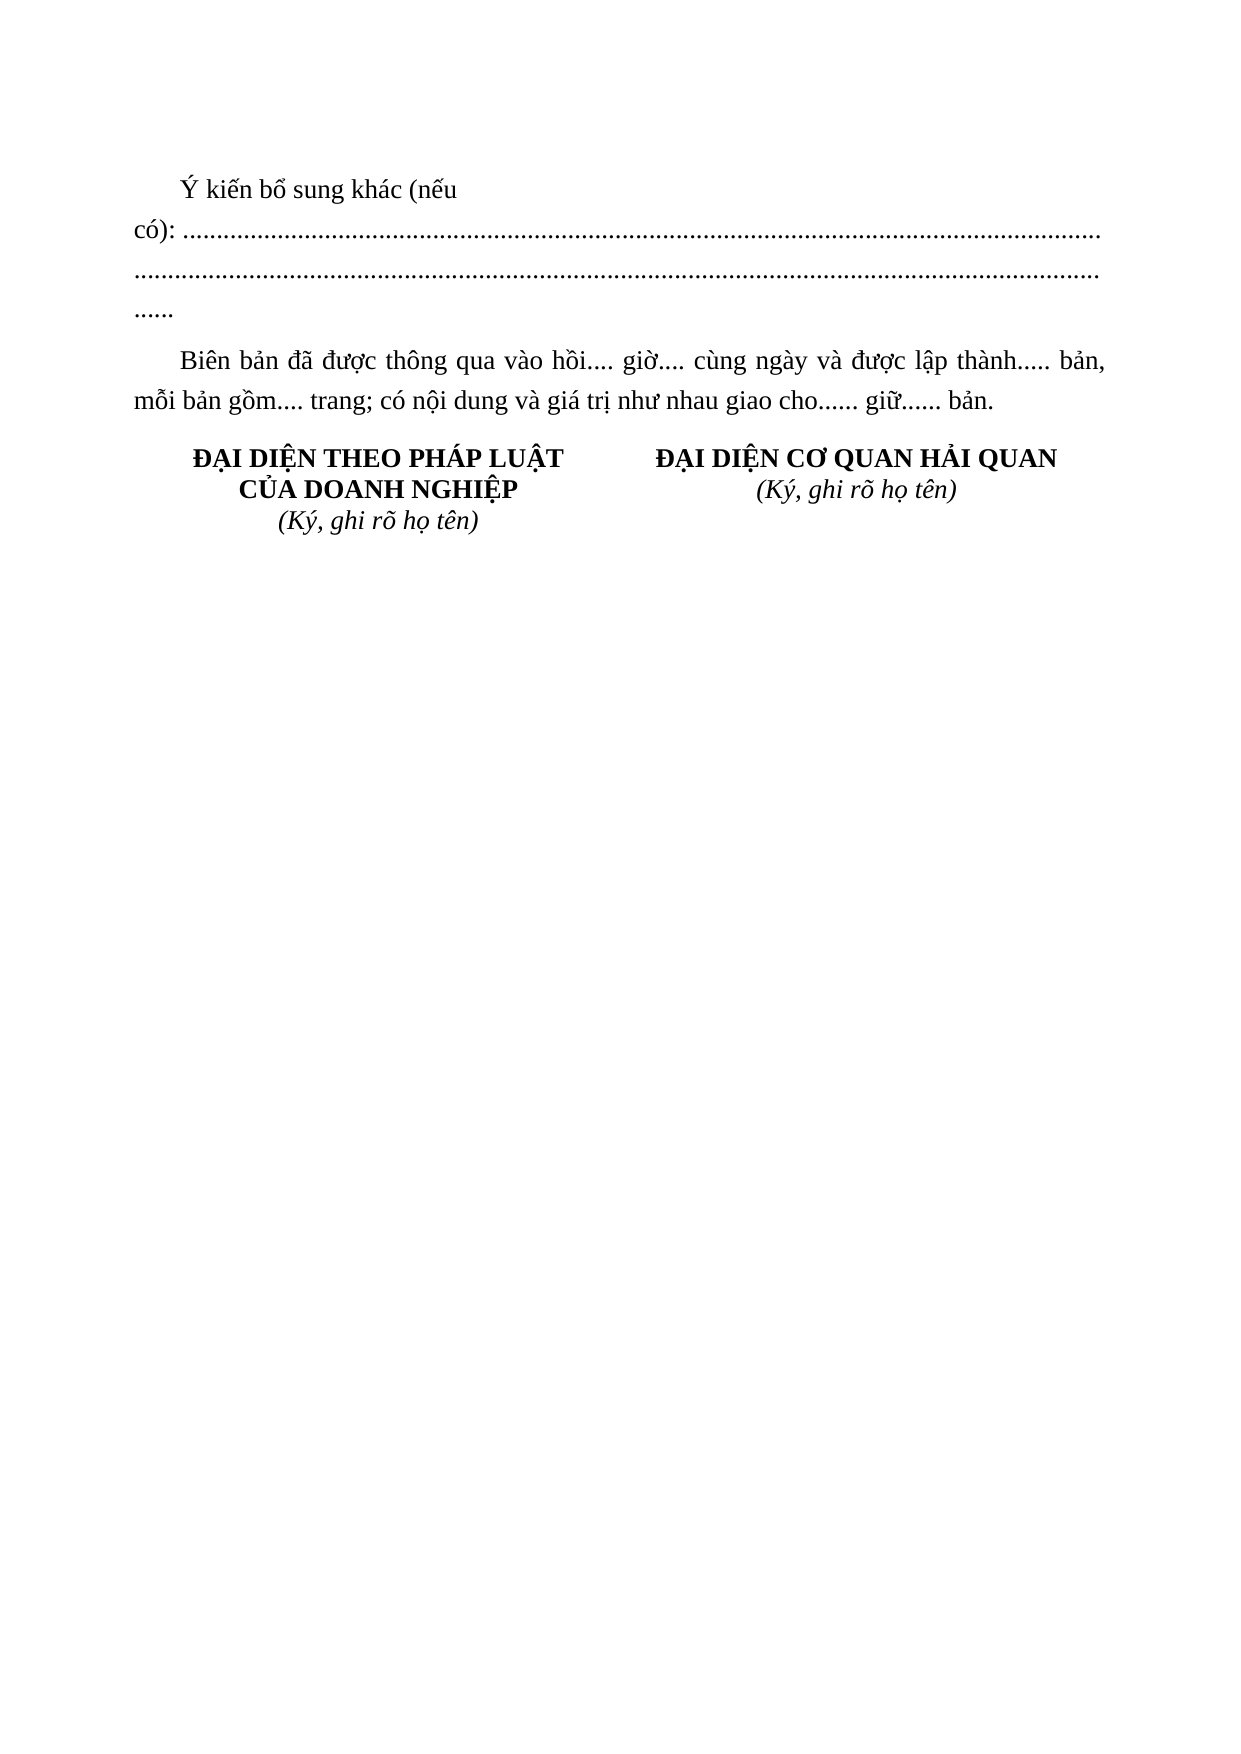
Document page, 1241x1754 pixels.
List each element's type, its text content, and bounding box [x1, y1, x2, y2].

table_header ĐẠI DIỆN THEO PHÁP LUẬT CỦA DOANH NGHIỆP (Ký, ghi rõ họ tên) [134, 442, 623, 536]
text Ý kiến bổ sung khác (nếu có): ............................................................................................................................................................................................................................................................................................. [133, 167, 1107, 326]
text Biên bản đã được thông qua vào hồi.... giờ.... cùng ngày và được lập thành..... bản, mỗi bản gồm.... trang; có nội dung và giá trị như nhau giao cho...... giữ...... bản. [133, 338, 1107, 417]
table_header ĐẠI DIỆN CƠ QUAN HẢI QUAN (Ký, ghi rõ họ tên) [623, 442, 1090, 536]
